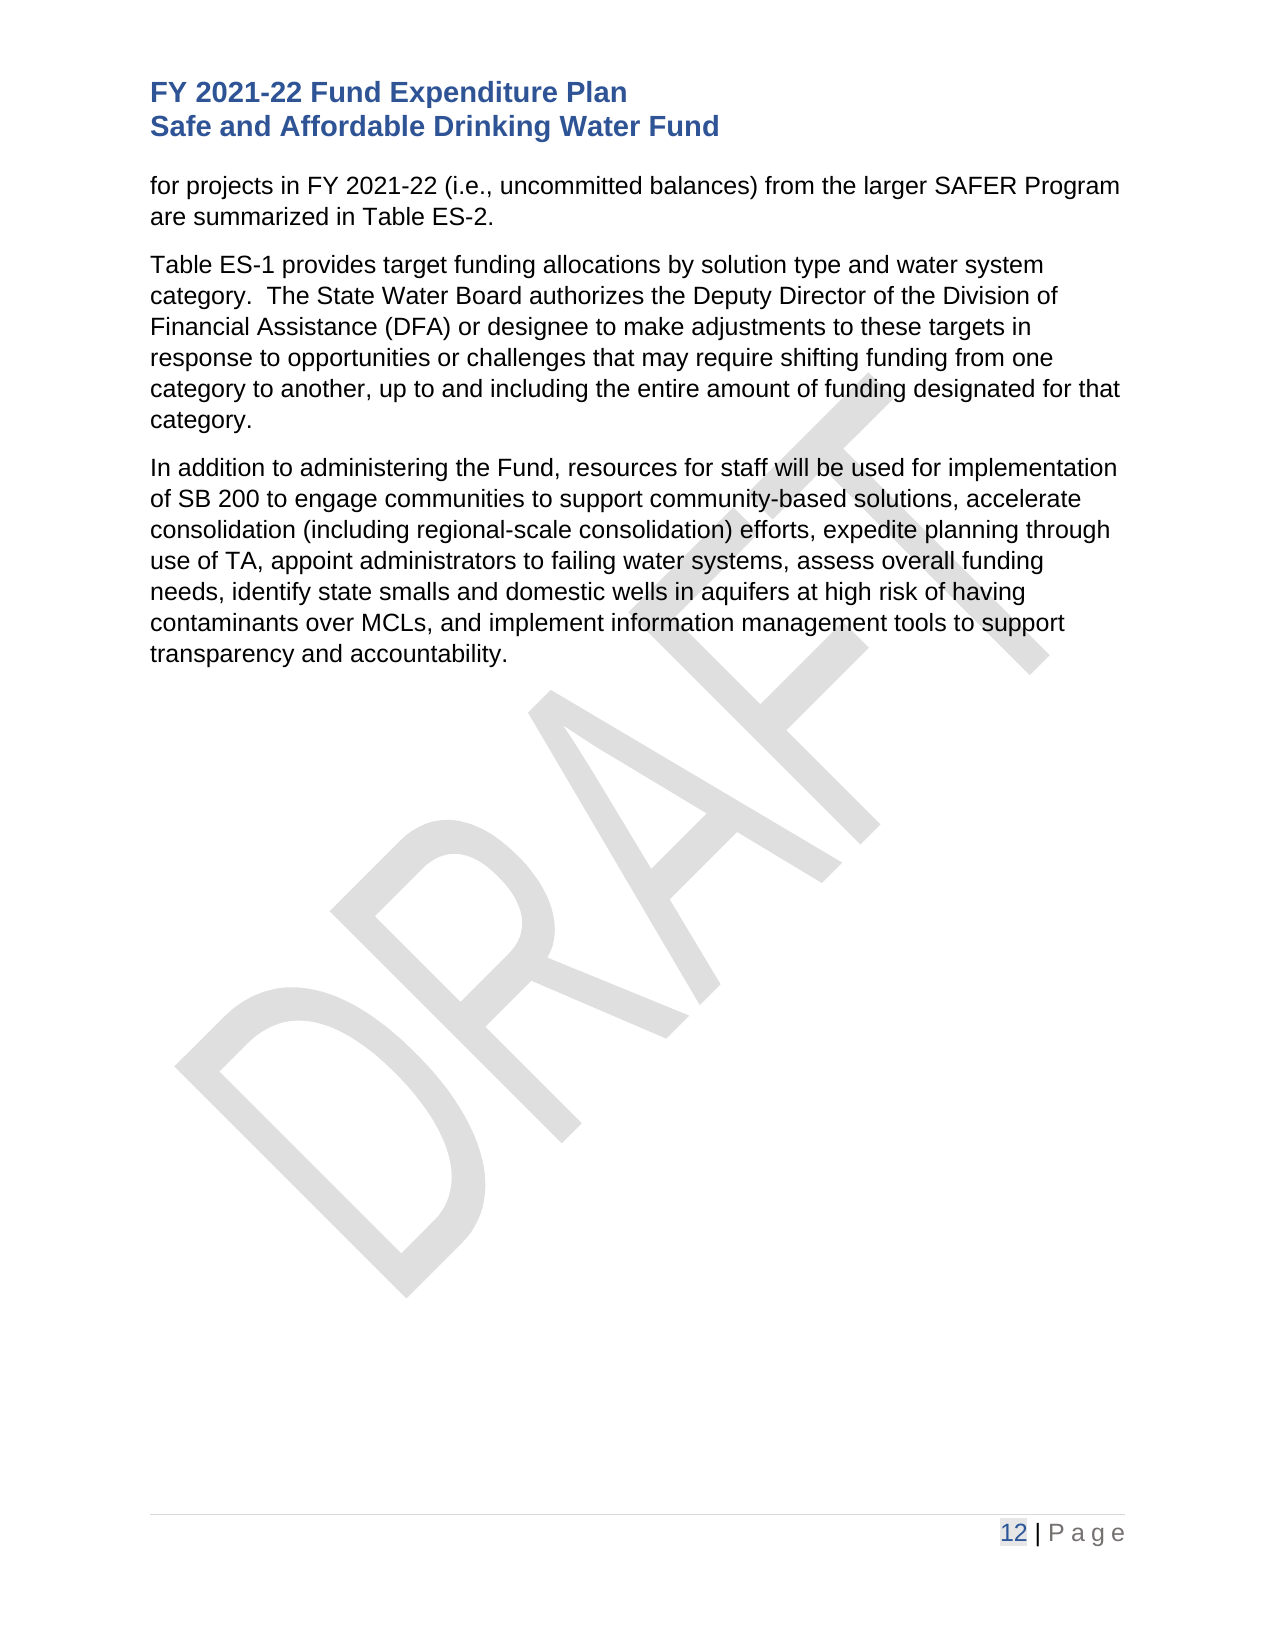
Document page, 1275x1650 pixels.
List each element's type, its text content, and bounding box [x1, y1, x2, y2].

text Table ES-1 provides target funding allocations by solution type and water system category. The State Water Board authorizes the Deputy Director of the Division of Financial Assistance (DFA) or designee to make adjustments to these targets in response to opportunities or challenges that may require shifting funding from one category to another, up to and including the entire amount of funding designated for that category. [150, 249, 1125, 433]
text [150, 171, 1125, 231]
text In addition to administering the Fund, resources for staff will be used for implementation of SB 200 to engage communities to support community-based solutions, accelerate consolidation (including regional-scale consolidation) efforts, expedite planning through use of TA, appoint administrators to failing water systems, assess overall funding needs, identify state smalls and domestic wells in aquifers at high risk of having contaminants over MCLs, and implement information management tools to support transparency and accountability. [150, 452, 1125, 667]
